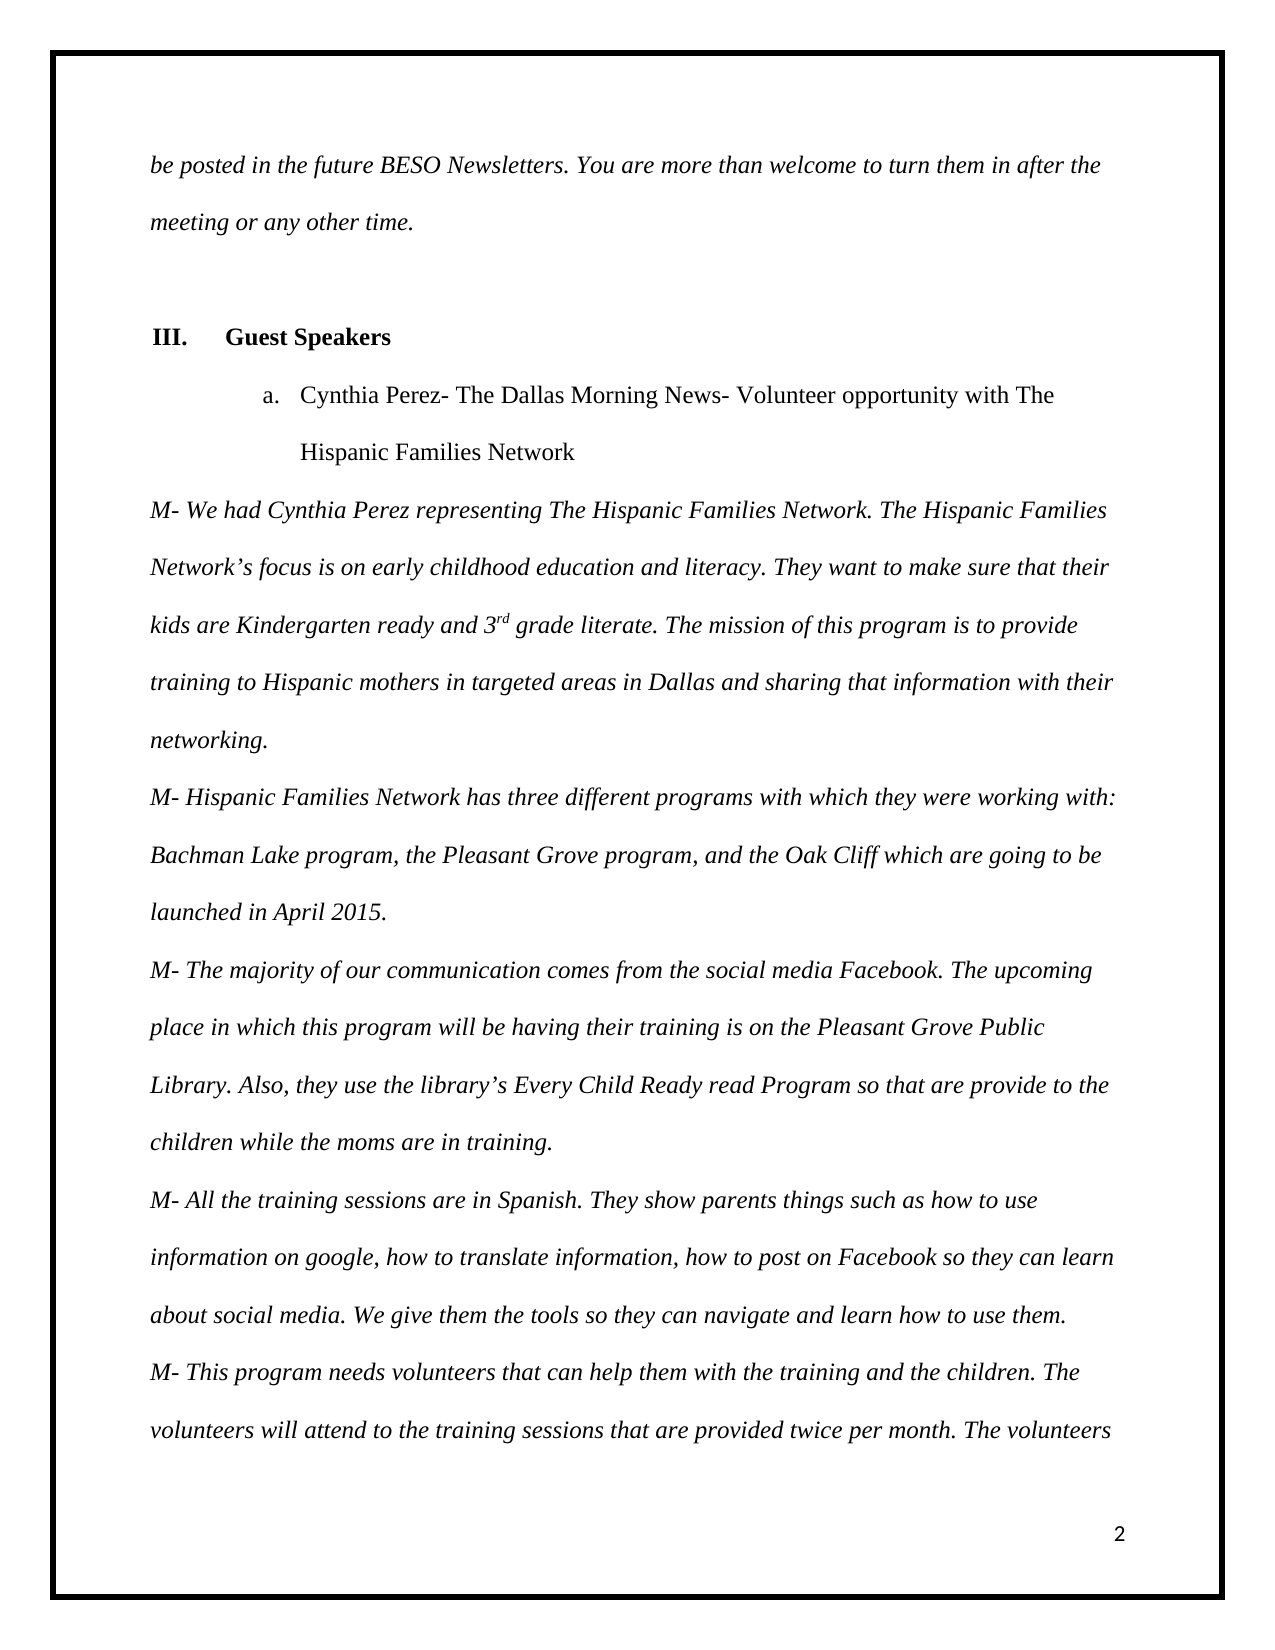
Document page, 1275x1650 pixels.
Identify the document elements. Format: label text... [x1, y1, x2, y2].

text M- Hispanic Families Network has three different programs with which they were working with: Bachman Lake program, the Pleasant Grove program, and the Oak Cliff which are going to be launched in April 2015. [150, 782, 1125, 926]
text M- We had Cynthia Perez representing The Hispanic Families Network. The Hispanic Families Network’s focus is on early childhood education and literacy. They want to make sure that their kids are Kindergarten ready and 3rd grade literate. The mission of this program is to provide training to Hispanic mothers in targeted areas in Dallas and sharing that information with their networking. [150, 495, 1125, 754]
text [150, 150, 1125, 236]
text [150, 1357, 1125, 1444]
text M- The majority of our communication comes from the social media Facebook. The upcoming place in which this program will be having their training is on the Pleasant Grove Public Library. Also, they use the library’s Every Child Ready read Program so that are provide to the children while the moms are in training. [150, 955, 1125, 1156]
list Guest Speakers [187, 322, 1125, 351]
text M- All the training sessions are in Spanish. They show parents things such as how to use information on google, how to translate information, how to post on Facebook so they can learn about social media. We give them the tools so they can navigate and learn how to use them. [150, 1185, 1125, 1329]
list Cynthia Perez- The Dallas Morning News- Volunteer opportunity with The Hispanic Families Network [262, 380, 1125, 466]
